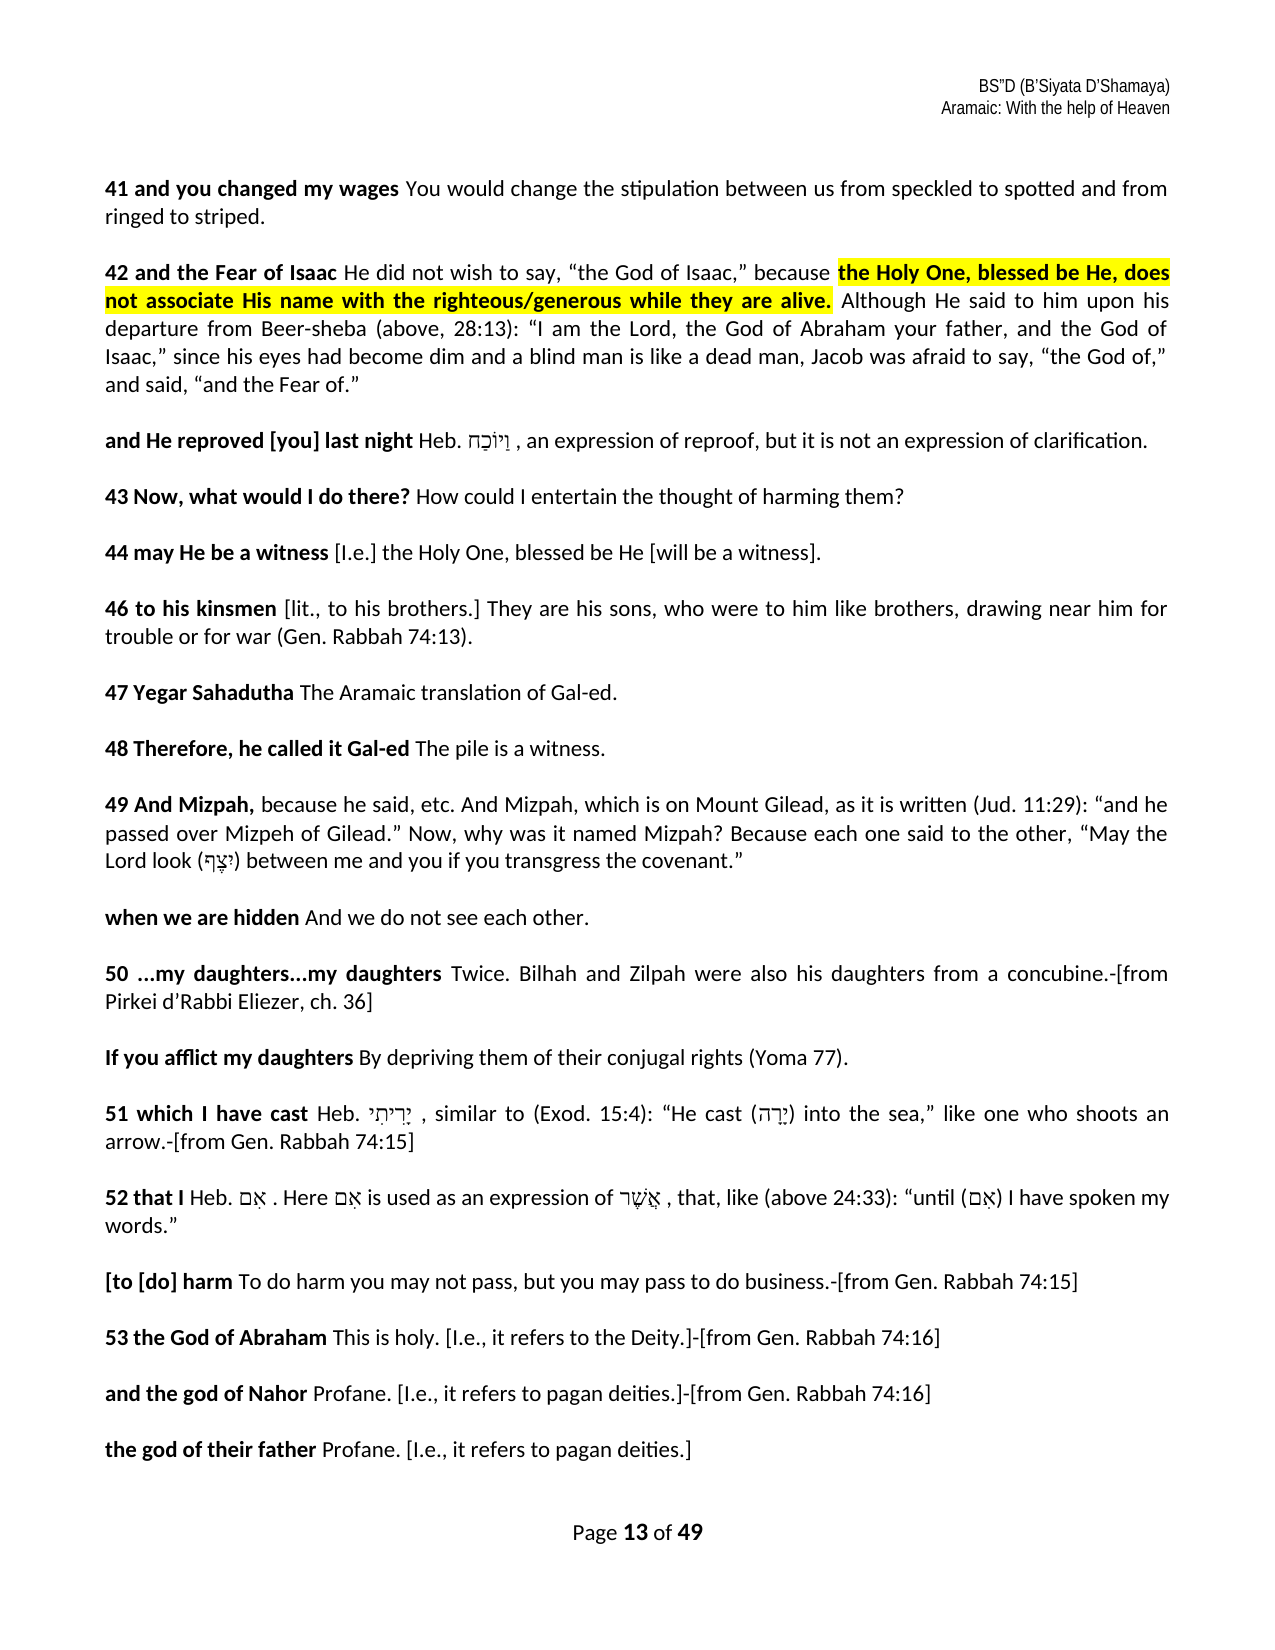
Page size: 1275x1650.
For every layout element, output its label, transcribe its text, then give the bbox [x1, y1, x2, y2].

text 42 and the Fear of Isaac He did not wish to say, “the God of Isaac,” because the Holy One, blessed be He, does not associate His name with the righteous/generous while they are alive. Although He said to him upon his departure from Beer-sheba (above, 28:13): “I am the Lord, the God of Abraham your father, and the God of Isaac,” since his eyes had become dim and a blind man is like a dead man, Jacob was afraid to say, “the God of,” and said, “and the Fear of.” [105, 258, 1170, 398]
text If you afflict my daughters By depriving them of their conjugal rights (Yoma 77). [105, 1043, 1170, 1071]
text 52 that I Heb. אִם . Here אִם is used as an expression of אֲשֶׁר , that, like (above 24:33): “until (אִם) I have spoken my words.” [105, 1183, 1170, 1239]
text and He reproved [you] last night Heb. וַיוֹכַח , an expression of reproof, but it is not an expression of clarification. [105, 426, 1170, 454]
text 41 and you changed my wages You would change the stipulation between us from speckled to spotted and from ringed to striped. [105, 174, 1170, 230]
text [to [do] harm To do harm you may not pass, but you may pass to do business.-[from Gen. Rabbah 74:15] [105, 1267, 1170, 1295]
text 50 ...my daughters...my daughters Twice. Bilhah and Zilpah were also his daughters from a concubine.-[from Pirkei d’Rabbi Eliezer, ch. 36] [105, 959, 1170, 1015]
text 43 Now, what would I do there? How could I entertain the thought of harming them? [105, 482, 1170, 510]
text 48 Therefore, he called it Gal-ed The pile is a witness. [105, 734, 1170, 763]
text when we are hidden And we do not see each other. [105, 903, 1170, 931]
text 51 which I have cast Heb. יָרִיתִי , similar to (Exod. 15:4): “He cast (יָרָה) into the sea,” like one who shoots an arrow.-[from Gen. Rabbah 74:15] [105, 1099, 1170, 1155]
text 46 to his kinsmen [lit., to his brothers.] They are his sons, who were to him like brothers, drawing near him for trouble or for war (Gen. Rabbah 74:13). [105, 594, 1170, 651]
text 44 may He be a witness [I.e.] the Holy One, blessed be He [will be a witness]. [105, 538, 1170, 566]
text and the god of Nahor Profane. [I.e., it refers to pagan deities.]-[from Gen. Rabbah 74:16] [105, 1379, 1170, 1407]
text 53 the God of Abraham This is holy. [I.e., it refers to the Deity.]-[from Gen. Rabbah 74:16] [105, 1323, 1170, 1351]
text the god of their father Profane. [I.e., it refers to pagan deities.] [105, 1435, 1170, 1463]
text 49 And Mizpah, because he said, etc. And Mizpah, which is on Mount Gilead, as it is written (Jud. 11:29): “and he passed over Mizpeh of Gilead.” Now, why was it named Mizpah? Because each one said to the other, “May the Lord look (יִצֶף) between me and you if you transgress the covenant.” [105, 791, 1170, 875]
text 47 Yegar Sahadutha The Aramaic translation of Gal-ed. [105, 678, 1170, 707]
